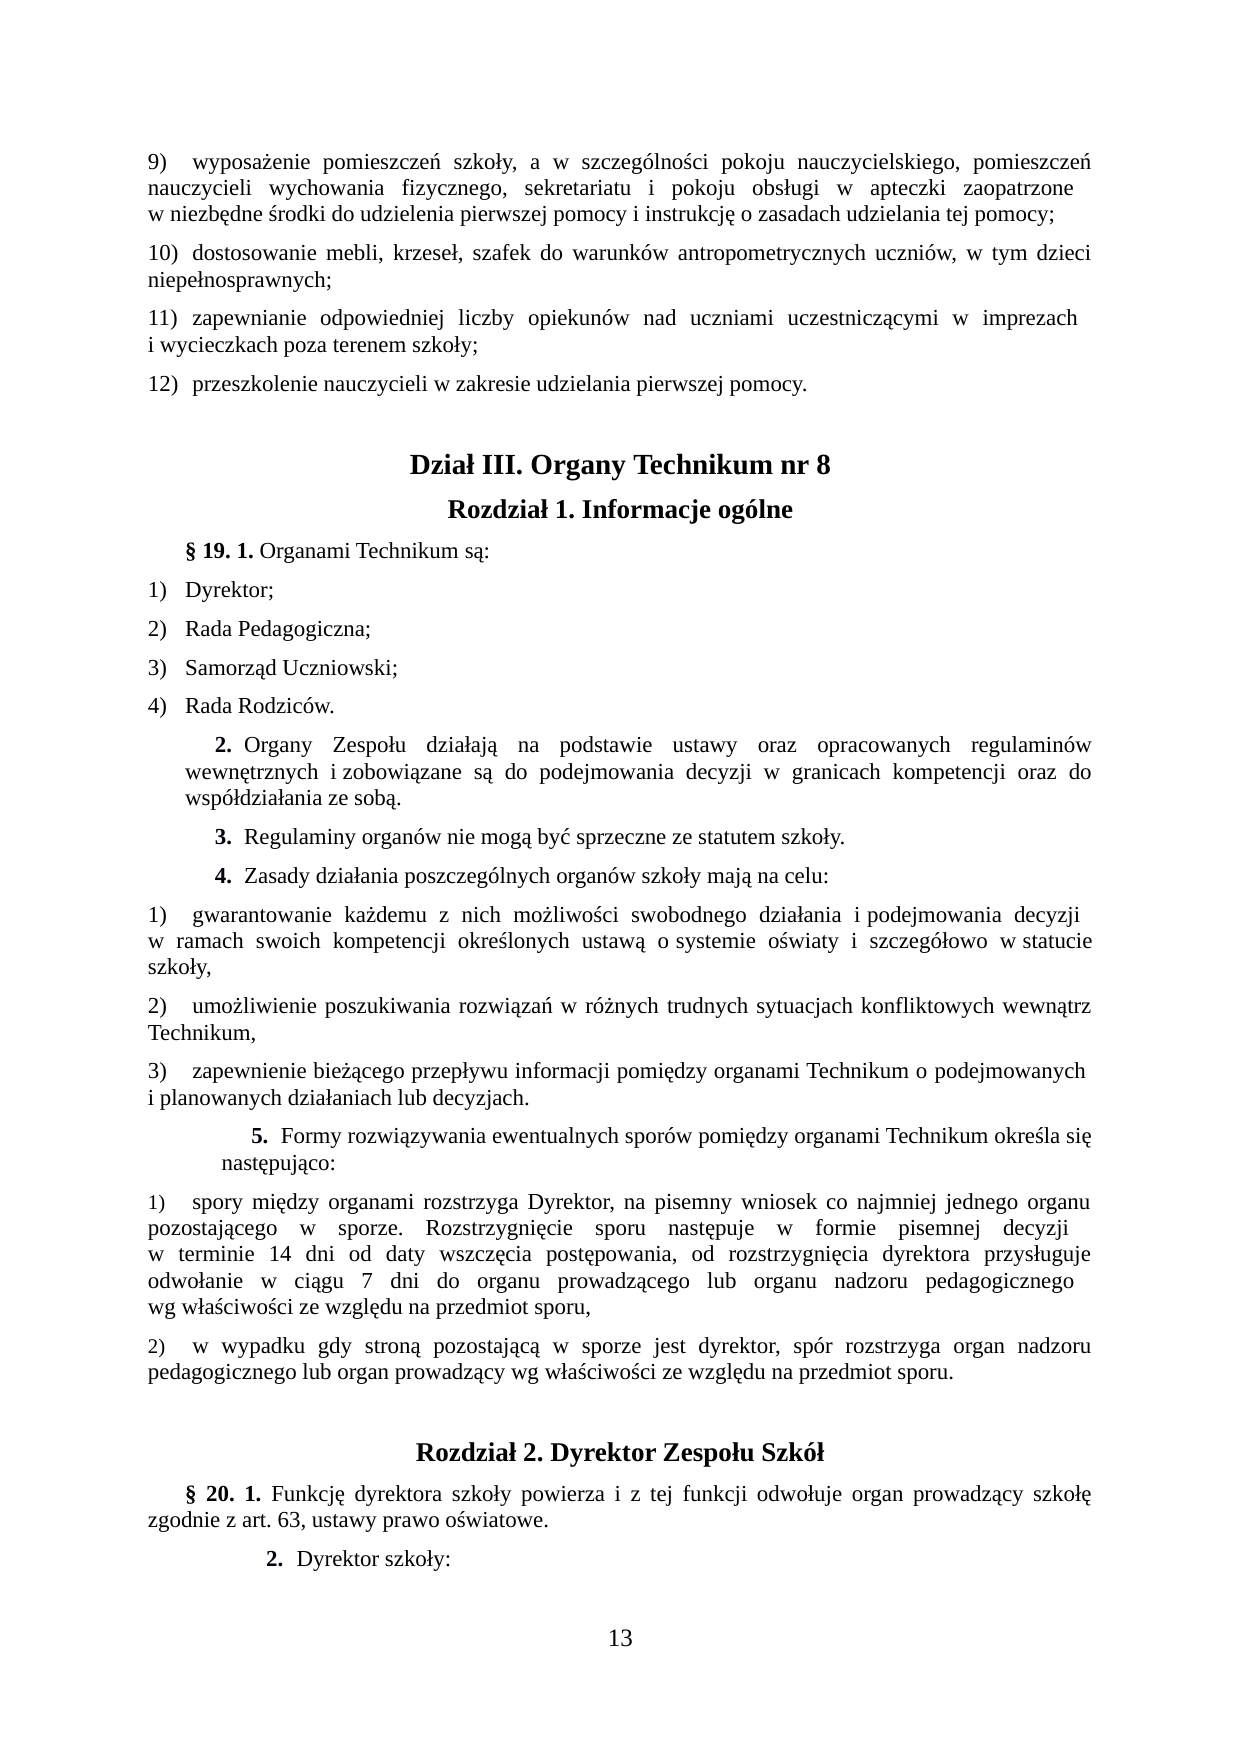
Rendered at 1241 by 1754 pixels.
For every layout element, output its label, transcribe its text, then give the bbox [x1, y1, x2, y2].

list Rada Pedagogiczna; [148, 615, 1092, 641]
list Organy Zespołu działają na podstawie ustawy oraz opracowanych regulaminów wewnętrznych i zobowiązane są do podejmowania decyzji w granicach kompetencji oraz do współdziałania ze sobą. [185, 731, 1092, 810]
text § 19. 1. Organami Technikum są: [185, 537, 1092, 563]
list Dyrektor; [148, 576, 1092, 602]
list Zasady działania poszczególnych organów szkoły mają na celu: [185, 862, 1092, 888]
list umożliwienie poszukiwania rozwiązań w różnych trudnych sytuacjach konfliktowych wewnątrz Technikum, [148, 992, 1092, 1045]
subtitle Dział III. Organy Technikum nr 8 [148, 447, 1092, 481]
list dostosowanie mebli, krzeseł, szafek do warunków antropometrycznych uczniów, w tym dzieci niepełnosprawnych; [148, 239, 1092, 292]
text § 20. 1. Funkcję dyrektora szkoły powierza i z tej funkcji odwołuje organ prowadzący szkołę zgodnie z art. 63, ustawy prawo oświatowe. [148, 1480, 1092, 1532]
list zapewnienie bieżącego przepływu informacji pomiędzy organami Technikum o podejmowanych i planowanych działaniach lub decyzjach. [148, 1057, 1092, 1110]
list wyposażenie pomieszczeń szkoły, a w szczególności pokoju nauczycielskiego, pomieszczeń nauczycieli wychowania fizycznego, sekretariatu i pokoju obsługi w apteczki zaopatrzone w niezbędne środki do udzielenia pierwszej pomocy i instrukcję o zasadach udzielania tej pomocy; [148, 148, 1092, 227]
subtitle Rozdział 2. Dyrektor Zespołu Szkół [148, 1436, 1092, 1467]
list Formy rozwiązywania ewentualnych sporów pomiędzy organami Technikum określa się następująco: [221, 1123, 1092, 1175]
list w wypadku gdy stroną pozostającą w sporze jest dyrektor, spór rozstrzyga organ nadzoru pedagogicznego lub organ prowadzący wg właściwości ze względu na przedmiot sporu. [148, 1332, 1092, 1385]
list Regulaminy organów nie mogą być sprzeczne ze statutem szkoły. [185, 823, 1092, 849]
subtitle Rozdział 1. Informacje ogólne [148, 493, 1092, 524]
list zapewnianie odpowiedniej liczby opiekunów nad uczniami uczestniczącymi w imprezach i wycieczkach poza terenem szkoły; [148, 304, 1092, 357]
list gwarantowanie każdemu z nich możliwości swobodnego działania i podejmowania decyzji w ramach swoich kompetencji określonych ustawą o systemie oświaty i szczegółowo w statucie szkoły, [148, 901, 1092, 980]
list spory między organami rozstrzyga Dyrektor, na pisemny wniosek co najmniej jednego organu pozostającego w sporze. Rozstrzygnięcie sporu następuje w formie pisemnej decyzji w terminie 14 dni od daty wszczęcia postępowania, od rozstrzygnięcia dyrektora przysługuje odwołanie w ciągu 7 dni do organu prowadzącego lub organu nadzoru pedagogicznego wg właściwości ze względu na przedmiot sporu, [148, 1188, 1092, 1319]
list Samorząd Uczniowski; [148, 654, 1092, 680]
list przeszkolenie nauczycieli w zakresie udzielania pierwszej pomocy. [148, 370, 1092, 396]
list Dyrektor szkoły: [221, 1545, 1092, 1571]
list Rada Rodziców. [148, 692, 1092, 719]
